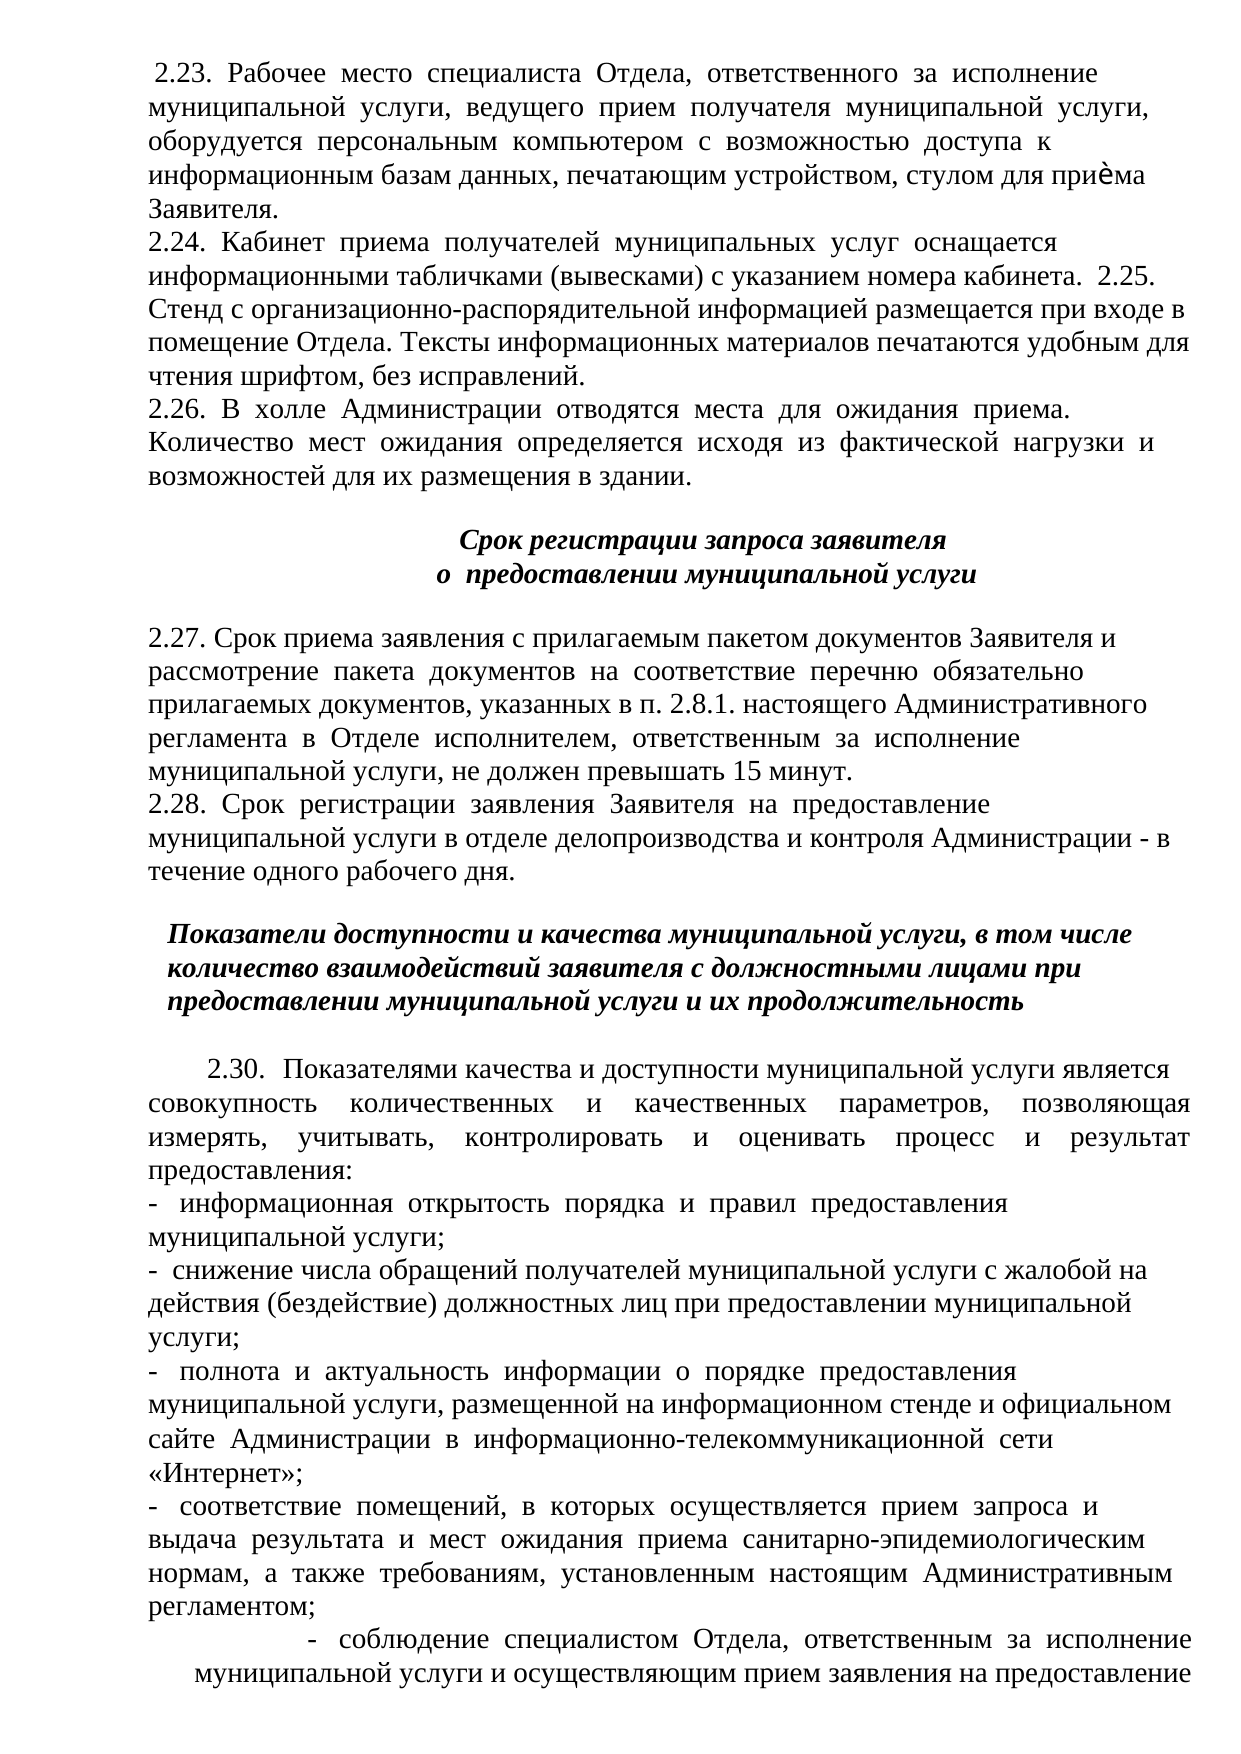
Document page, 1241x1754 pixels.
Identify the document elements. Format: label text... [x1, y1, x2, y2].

text 2.27. Срок приема заявления с прилагаемым пакетом документов Заявителя и рассмотрение пакета документов на соответствие перечню обязательно прилагаемых документов, указанных в п. 2.8.1. настоящего Административного регламента в Отделе исполнителем, ответственным за исполнение муниципальной услуги, не должен превышать 15 минут. [148, 620, 1193, 787]
text 2.24. Кабинет приема получателей муниципальных услуг оснащается информационными табличками (вывесками) с указанием номера кабинета. 2.25. Стенд с организационно-распорядительной информацией размещается при входе в помещение Отдела. Тексты информационных материалов печатаются удобным для чтения шрифтом, без исправлений. [148, 225, 1193, 392]
list предоставлении муниципальной услуги [436, 556, 1193, 591]
text Срок регистрации запроса заявителя [459, 522, 1193, 556]
list снижение числа обращений получателей муниципальной услуги с жалобой на действия (бездействие) должностных лиц при предоставлении муниципальной услуги; [148, 1253, 1192, 1353]
list информационная открытость порядка и правил предоставления муниципальной услуги; [148, 1186, 1192, 1253]
list соответствие помещений, в которых осуществляется прием запроса и выдача результата и мест ожидания приема санитарно-эпидемиологическим нормам, а также требованиям, установленным настоящим Административным регламентом; [148, 1489, 1192, 1622]
text 2.28. Срок регистрации заявления Заявителя на предоставление муниципальной услуги в отделе делопроизводства и контроля Администрации - в течение одного рабочего дня. [148, 787, 1193, 887]
text 2.23. Рабочее место специалиста Отдела, ответственного за исполнение муниципальной услуги, ведущего прием получателя муниципальной услуги, оборудуется персональным компьютером с возможностью доступа к информационным базам данных, печатающим устройством, стулом для приѐма Заявителя. [148, 56, 1192, 225]
list полнота и актуальность информации о порядке предоставления муниципальной услуги, размещенной на информационном стенде и официальном сайте Администрации в информационно-телекоммуникационной сети «Интернет»; [148, 1353, 1192, 1489]
list соблюдение специалистом Отдела, ответственным за исполнение муниципальной услуги и осуществляющим прием заявления на предоставление [148, 1622, 1192, 1689]
text Показатели доступности и качества муниципальной услуги, в том числе количество взаимодействий заявителя с должностными лицами при предоставлении муниципальной услуги и их продолжительность [167, 917, 1173, 1017]
text 2.26. В холле Администрации отводятся места для ожидания приема. Количество мест ожидания определяется исходя из фактической нагрузки и возможностей для их размещения в здании. [148, 392, 1192, 492]
text совокупность количественных и качественных параметров, позволяющая измерять, учитывать, контролировать и оценивать процесс и результат предоставления: [148, 1086, 1192, 1186]
text 2.30. Показателями качества и доступности муниципальной услуги является [207, 1050, 1193, 1086]
